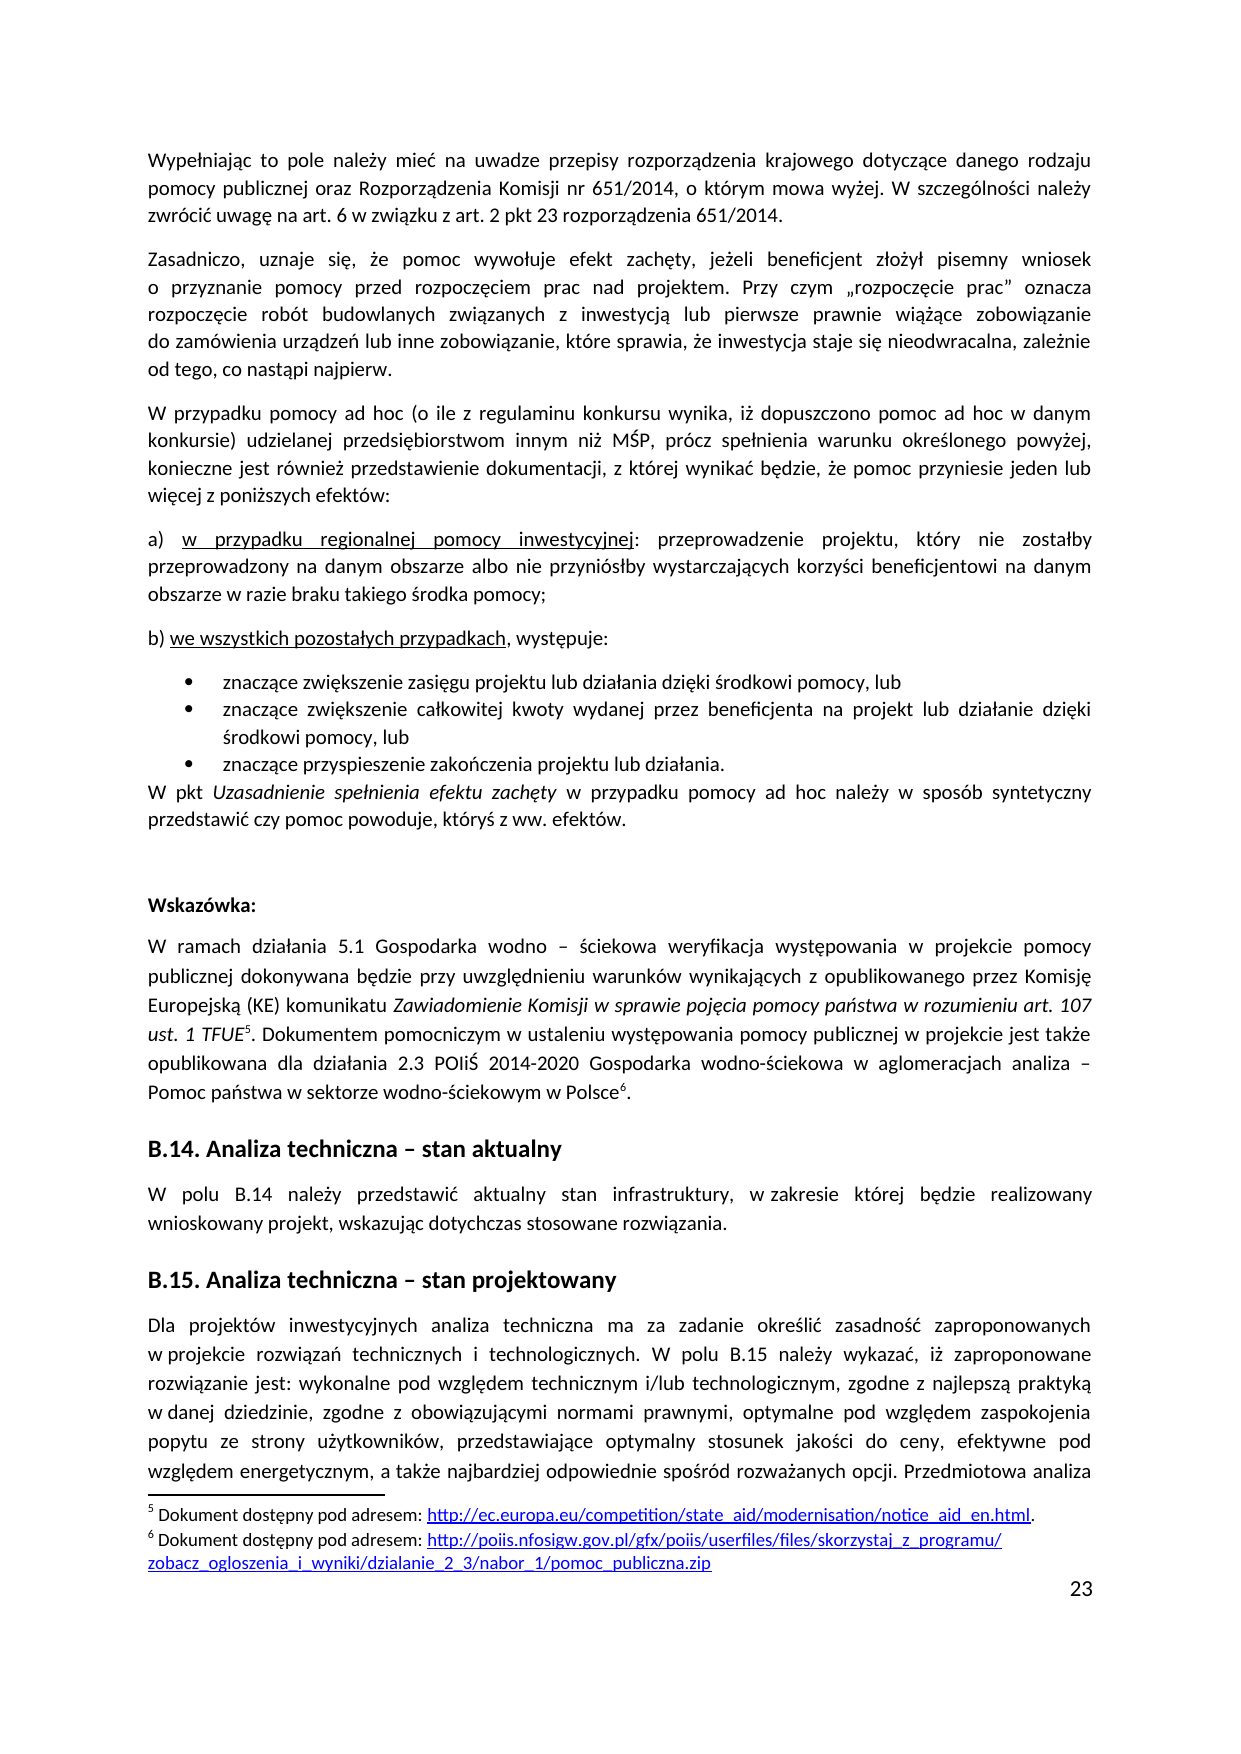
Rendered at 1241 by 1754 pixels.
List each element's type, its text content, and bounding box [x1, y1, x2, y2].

list znaczące przyspieszenie zakończenia projektu lub działania. [185, 751, 1093, 777]
text b) we wszystkich pozostałych przypadkach, występuje: [148, 625, 1093, 651]
text Zasadniczo, uznaje się, że pomoc wywołuje efekt zachęty, jeżeli beneficjent złożył pisemny wniosek o przyznanie pomocy przed rozpoczęciem prac nad projektem. Przy czym „rozpoczęcie prac” oznacza rozpoczęcie robót budowlanych związanych z inwestycją lub pierwsze prawnie wiążące zobowiązanie do zamówienia urządzeń lub inne zobowiązanie, które sprawia, że inwestycja staje się nieodwracalna, zależnie od tego, co nastąpi najpierw. [148, 246, 1093, 381]
text W ramach działania 5.1 Gospodarka wodno – ściekowa weryfikacja występowania w projekcie pomocy publicznej dokonywana będzie przy uwzględnieniu warunków wynikających z opublikowanego przez Komisję Europejską (KE) komunikatu Zawiadomienie Komisji w sprawie pojęcia pomocy państwa w rozumieniu art. 107 ust. 1 TFUE. Dokumentem pomocniczym w ustaleniu występowania pomocy publicznej w projekcie jest także opublikowana dla działania 2.3 POIiŚ 2014-2020 Gospodarka wodno-ściekowa w aglomeracjach analiza – Pomoc państwa w sektorze wodno-ściekowym w Polsce. [148, 934, 1093, 1105]
list znaczące zwiększenie całkowitej kwoty wydanej przez beneficjenta na projekt lub działanie dzięki środkowi pomocy, lub [185, 697, 1093, 749]
text Wskazówka: [148, 892, 1093, 917]
text W pkt Uzasadnienie spełnienia efektu zachęty w przypadku pomocy ad hoc należy w sposób syntetyczny przedstawić czy pomoc powoduje, któryś z ww. efektów. [148, 779, 1093, 832]
list znaczące zwiększenie zasięgu projektu lub działania dzięki środkowi pomocy, lub [185, 669, 1093, 695]
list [148, 1312, 1093, 1483]
text B.14. Analiza techniczna – stan aktualny [148, 1134, 1093, 1164]
text W przypadku pomocy ad hoc (o ile z regulaminu konkursu wynika, iż dopuszczono pomoc ad hoc w danym konkursie) udzielanej przedsiębiorstwom innym niż MŚP, prócz spełnienia warunku określonego powyżej, konieczne jest również przedstawienie dokumentacji, z której wynikać będzie, że pomoc przyniesie jeden lub więcej z poniższych efektów: [148, 400, 1093, 508]
text a) w przypadku regionalnej pomocy inwestycyjnej: przeprowadzenie projektu, który nie zostałby przeprowadzony na danym obszarze albo nie przyniósłby wystarczających korzyści beneficjentowi na danym obszarze w razie braku takiego środka pomocy; [148, 526, 1093, 607]
list W polu B.14 należy przedstawić aktualny stan infrastruktury, w zakresie której będzie realizowany wnioskowany projekt, wskazując dotychczas stosowane rozwiązania. [148, 1181, 1093, 1236]
text Wypełniając to pole należy mieć na uwadze przepisy rozporządzenia krajowego dotyczące danego rodzaju pomocy publicznej oraz Rozporządzenia Komisji nr 651/2014, o którym mowa wyżej. W szczególności należy zwrócić uwagę na art. 6 w związku z art. 2 pkt 23 rozporządzenia 651/2014. [148, 148, 1093, 228]
text B.15. Analiza techniczna – stan projektowany [148, 1264, 1093, 1295]
